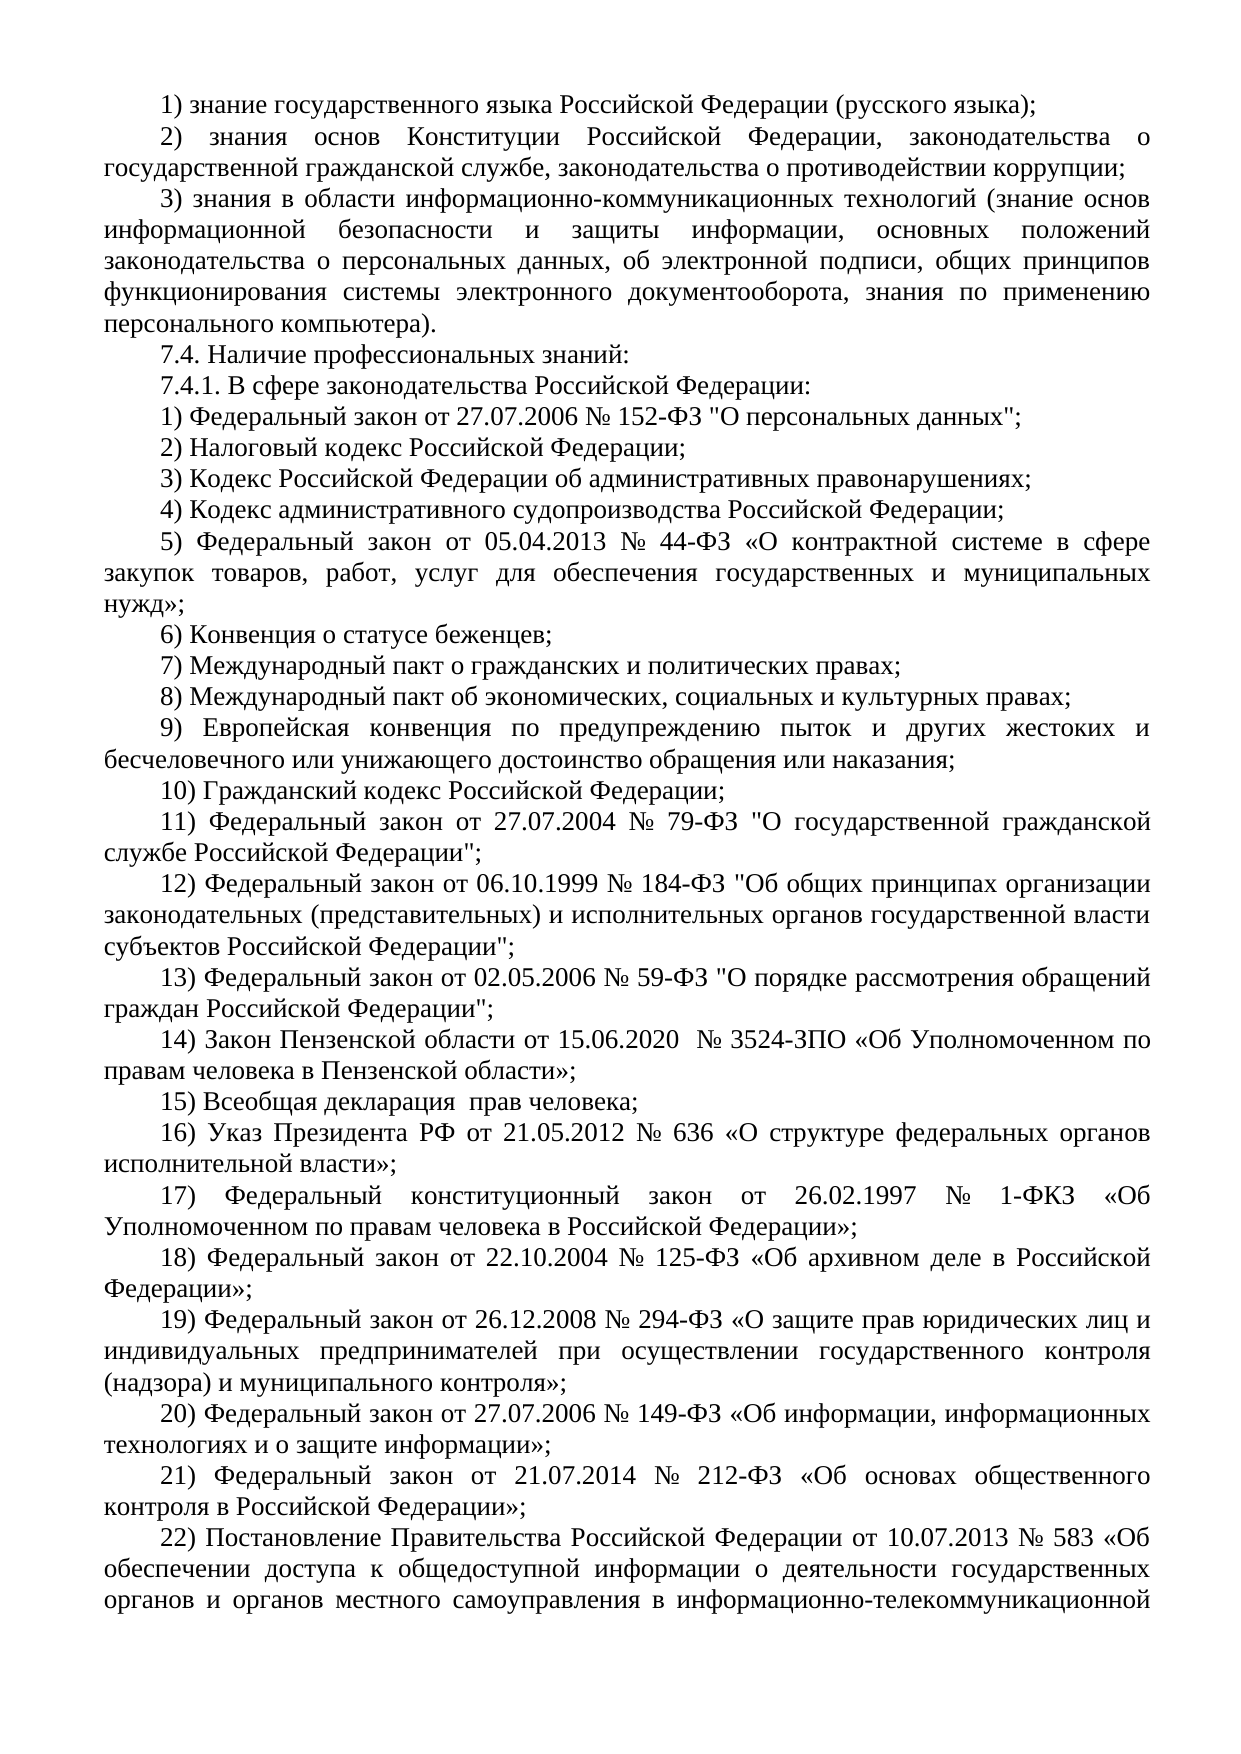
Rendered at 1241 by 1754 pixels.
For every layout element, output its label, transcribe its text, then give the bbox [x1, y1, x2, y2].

text 21) Федеральный закон от 21.07.2014 № 212-ФЗ «Об основах общественного контроля в Российской Федерации»; [103, 1459, 1152, 1521]
text 16) Указ Президента РФ от 21.05.2012 № 636 «О структуре федеральных органов исполнительной власти»; [103, 1116, 1152, 1179]
text 11) Федеральный закон от 27.07.2004 № 79-ФЗ "О государственной гражданской службе Российской Федерации"; [103, 805, 1152, 867]
text 18) Федеральный закон от 22.10.2004 № 125-ФЗ «Об архивном деле в Российской Федерации»; [103, 1241, 1152, 1303]
text 7.4. Наличие профессиональных знаний: [103, 338, 1152, 369]
text 5) Федеральный закон от 05.04.2013 № 44-ФЗ «О контрактной системе в сфере закупок товаров, работ, услуг для обеспечения государственных и муниципальных нужд»; [103, 525, 1152, 618]
text 14) Закон Пензенской области от 15.06.2020 № 3524-ЗПО «Об Уполномоченном по правам человека в Пензенской области»; [103, 1023, 1152, 1085]
text 4) Кодекс административного судопроизводства Российской Федерации; [103, 493, 1152, 525]
text 10) Гражданский кодекс Российской Федерации; [103, 774, 1152, 805]
text 1) Федеральный закон от 27.07.2006 № 152-ФЗ "О персональных данных"; [103, 400, 1152, 431]
text 7) Международный пакт о гражданских и политических правах; [103, 649, 1152, 680]
text 12) Федеральный закон от 06.10.1999 № 184-ФЗ "Об общих принципах организации законодательных (представительных) и исполнительных органов государственной власти субъектов Российской Федерации"; [103, 867, 1152, 961]
text 2) Налоговый кодекс Российской Федерации; [103, 431, 1152, 462]
text 6) Конвенция о статусе беженцев; [103, 618, 1152, 649]
text 9) Европейская конвенция по предупреждению пыток и других жестоких и бесчеловечного или унижающего достоинство обращения или наказания; [103, 712, 1152, 774]
text 20) Федеральный закон от 27.07.2006 № 149-ФЗ «Об информации, информационных технологиях и о защите информации»; [103, 1397, 1152, 1459]
text 2) знания основ Конституции Российской Федерации, законодательства о государственной гражданской службе, законодательства о противодействии коррупции; [103, 120, 1152, 182]
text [103, 1521, 1152, 1615]
text 8) Международный пакт об экономических, социальных и культурных правах; [103, 680, 1152, 712]
text 3) знания в области информационно-коммуникационных технологий (знание основ информационной безопасности и защиты информации, основных положений законодательства о персональных данных, об электронной подписи, общих принципов функционирования системы электронного документооборота, знания по применению персонального компьютера). [103, 182, 1152, 338]
text 1) знание государственного языка Российской Федерации (русского языка); [103, 89, 1152, 120]
text 3) Кодекс Российской Федерации об административных правонарушениях; [103, 462, 1152, 493]
text 13) Федеральный закон от 02.05.2006 № 59-ФЗ "О порядке рассмотрения обращений граждан Российской Федерации"; [103, 961, 1152, 1023]
text 19) Федеральный закон от 26.12.2008 № 294-ФЗ «О защите прав юридических лиц и индивидуальных предпринимателей при осуществлении государственного контроля (надзора) и муниципального контроля»; [103, 1303, 1152, 1397]
text 17) Федеральный конституционный закон от 26.02.1997 № 1-ФКЗ «Об Уполномоченном по правам человека в Российской Федерации»; [103, 1179, 1152, 1241]
text 15) Всеобщая декларация прав человека; [103, 1085, 1152, 1116]
text 7.4.1. В сфере законодательства Российской Федерации: [103, 369, 1152, 400]
